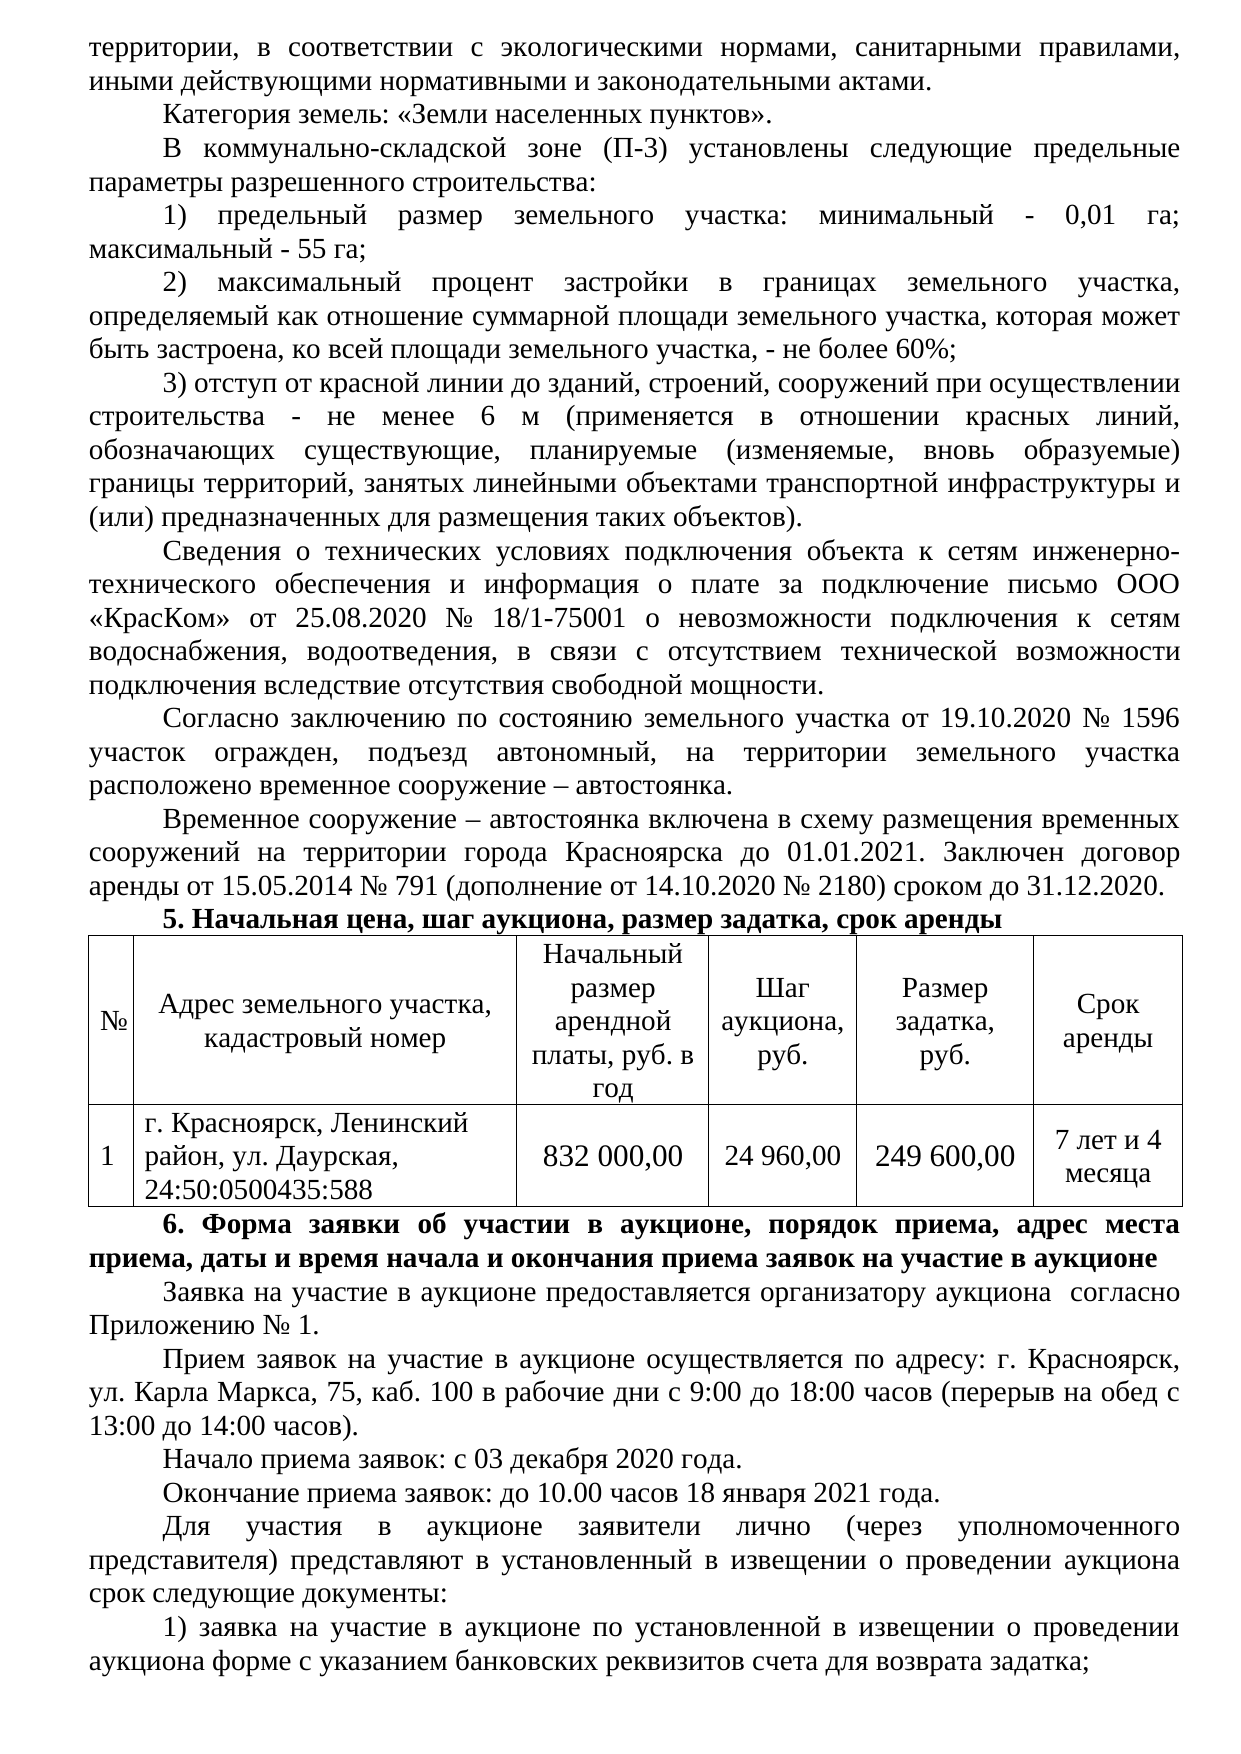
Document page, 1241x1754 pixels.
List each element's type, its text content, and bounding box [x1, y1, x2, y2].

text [89, 29, 1181, 97]
text Временное сооружение – автостоянка включена в схему размещения временных сооружений на территории города Красноярска до 01.01.2021. Заключен договор аренды от 15.05.2014 № 791 (дополнение от 14.10.2020 № 2180) сроком до 31.12.2020. [89, 801, 1181, 902]
text 6. Форма заявки об участии в аукционе, порядок приема, адрес места приема, даты и время начала и окончания приема заявок на участие в аукционе [89, 1207, 1181, 1274]
table_header № [89, 936, 133, 1104]
table_cell 1 [89, 1105, 133, 1206]
table_cell 7 лет и 4 месяца [1034, 1105, 1182, 1206]
text Для участия в аукционе заявители лично (через уполномоченного представителя) представляют в установленный в извещении о проведении аукциона срок следующие документы: [89, 1508, 1181, 1609]
table_header Начальный размер арендной платы, руб. в год [517, 936, 708, 1104]
table_header Размер задатка, руб. [857, 936, 1033, 1104]
text Окончание приема заявок: до 10.00 часов 18 января 2021 года. [89, 1475, 1181, 1508]
text Согласно заключению по состоянию земельного участка от 19.10.2020 № 1596 участок огражден, подъезд автономный, на территории земельного участка расположено временное сооружение – автостоянка. [89, 700, 1181, 801]
text Сведения о технических условиях подключения объекта к сетям инженерно-технического обеспечения и информация о плате за подключение письмо ООО «КрасКом» от 25.08.2020 № 18/1-75001 о невозможности подключения к сетям водоснабжения, водоотведения, в связи с отсутствием технической возможности подключения вследствие отсутствия свободной мощности. [89, 533, 1181, 700]
text 3) отступ от красной линии до зданий, строений, сооружений при осуществлении строительства - не менее 6 м (применяется в отношении красных линий, обозначающих существующие, планируемые (изменяемые, вновь образуемые) границы территорий, занятых линейными объектами транспортной инфраструктуры и (или) предназначенных для размещения таких объектов). [89, 365, 1181, 533]
text Начало приема заявок: с 03 декабря 2020 года. [89, 1441, 1181, 1475]
text 1) предельный размер земельного участка: минимальный - 0,01 га; максимальный - 55 га; [89, 197, 1181, 264]
text Заявка на участие в аукционе предоставляется организатору аукциона согласно Приложению № 1. [89, 1274, 1181, 1341]
table_cell 832 000,00 [517, 1105, 708, 1206]
text 1) заявка на участие в аукционе по установленной в извещении о проведении аукциона форме с указанием банковских реквизитов счета для возврата задатка; [89, 1609, 1181, 1676]
text 2) максимальный процент застройки в границах земельного участка, определяемый как отношение суммарной площади земельного участка, которая может быть застроена, ко всей площади земельного участка, - не более 60%; [89, 264, 1181, 365]
table_header Шаг аукциона, руб. [709, 936, 856, 1104]
table_cell 249 600,00 [857, 1105, 1033, 1206]
text Категория земель: «Земли населенных пунктов». [89, 97, 1181, 130]
text 5. Начальная цена, шаг аукциона, размер задатка, срок аренды [89, 902, 1181, 935]
table_header Адрес земельного участка, кадастровый номер [134, 936, 516, 1104]
table_cell 24 960,00 [709, 1105, 856, 1206]
text Прием заявок на участие в аукционе осуществляется по адресу: г. Красноярск, ул. Карла Маркса, 75, каб. 100 в рабочие дни с 9:00 до 18:00 часов (перерыв на обед с 13:00 до 14:00 часов). [89, 1341, 1181, 1441]
text В коммунально-складской зоне (П-3) установлены следующие предельные параметры разрешенного строительства: [89, 130, 1181, 197]
table_cell г. Красноярск, Ленинский район, ул. Даурская, 24:50:0500435:588 [134, 1105, 516, 1206]
table_header Срок аренды [1034, 936, 1182, 1104]
